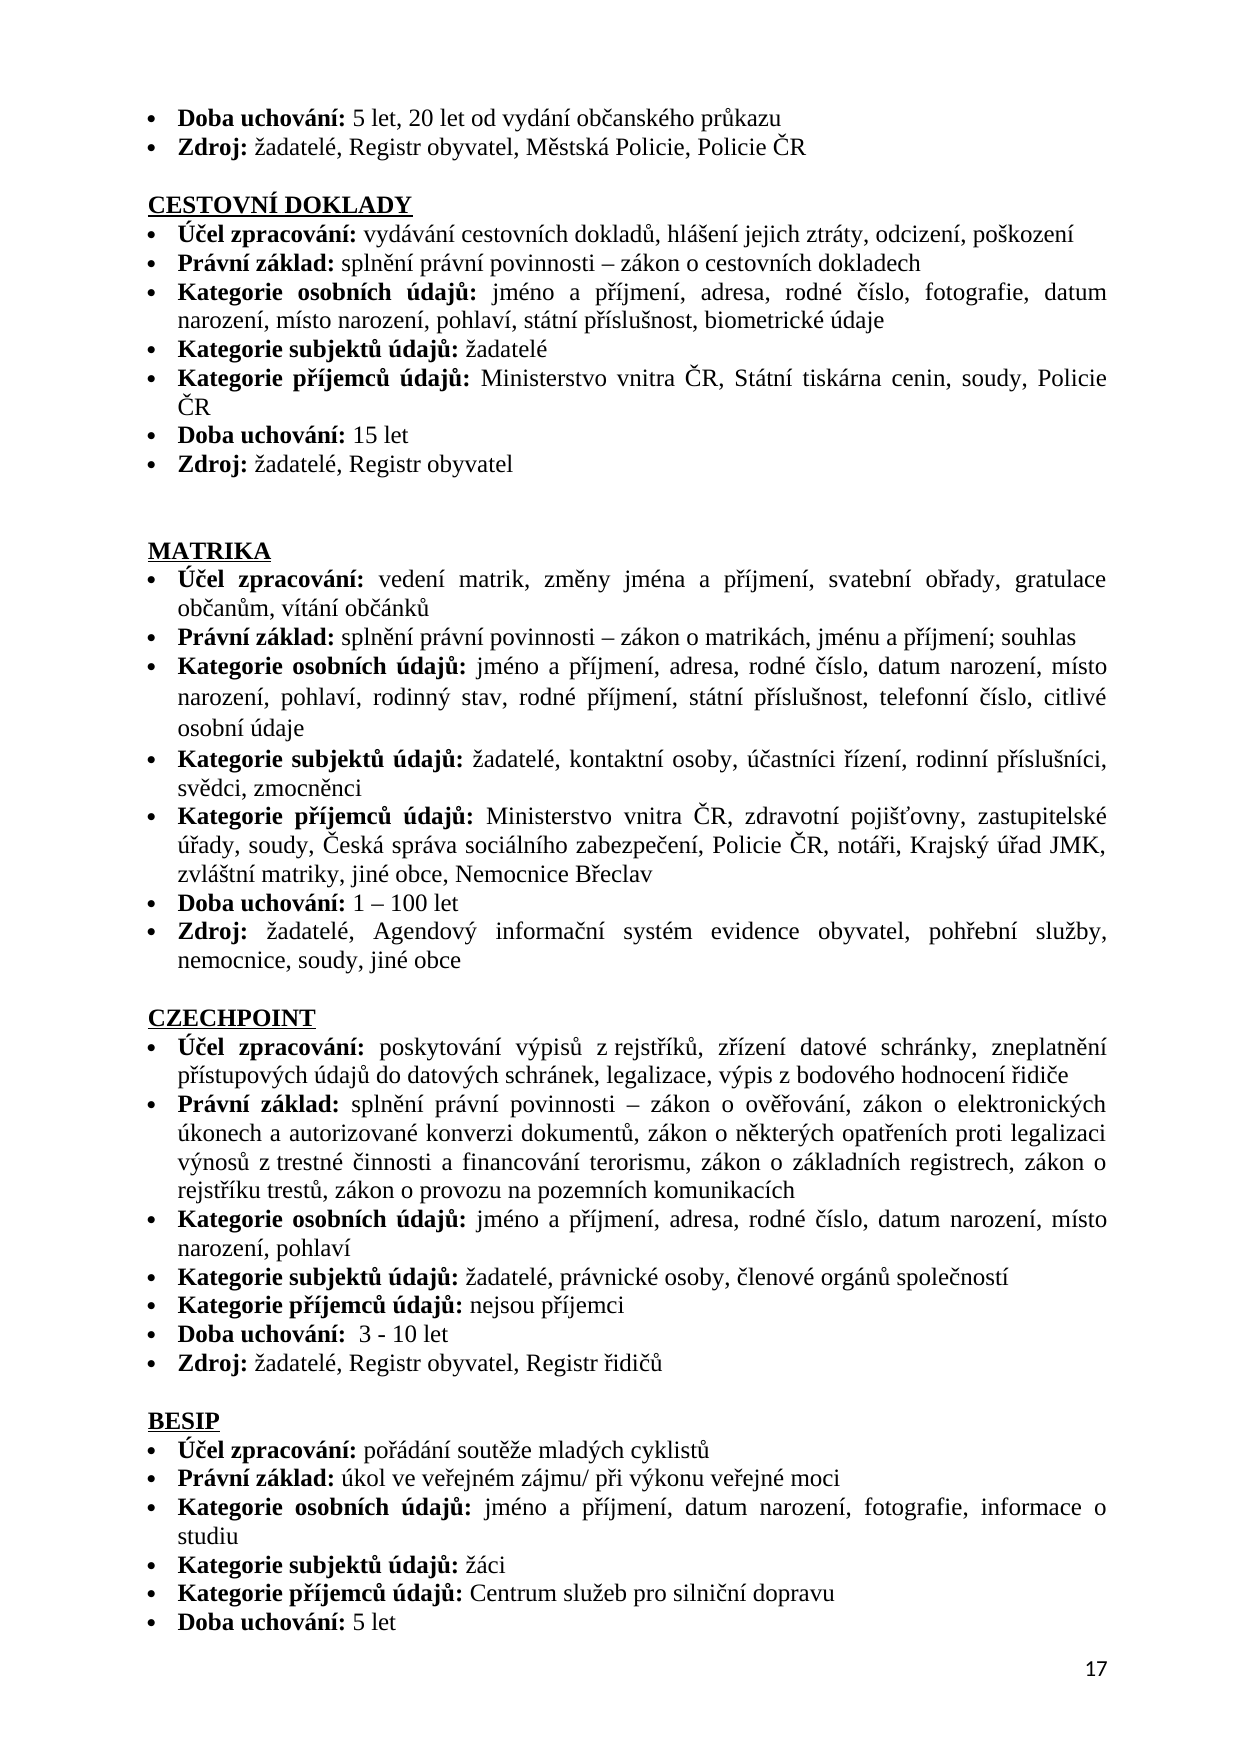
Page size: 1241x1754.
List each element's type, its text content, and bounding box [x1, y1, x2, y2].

list Kategorie subjektů údajů: žadatelé [148, 334, 1107, 363]
list Kategorie subjektů údajů: žadatelé, právnické osoby, členové orgánů společností [148, 1262, 1107, 1291]
text BESIP [148, 1406, 1107, 1435]
text MATRIKA [148, 536, 1107, 564]
text CESTOVNÍ DOKLADY [148, 190, 1107, 219]
list Kategorie osobních údajů: jméno a příjmení, adresa, rodné číslo, datum narození, místo narození, pohlaví, rodinný stav, rodné příjmení, státní příslušnost, telefonní číslo, citlivé osobní údaje [148, 651, 1107, 742]
list Doba uchování: 5 let [148, 1607, 1107, 1636]
list Doba uchování: 3 - 10 let [148, 1319, 1107, 1348]
list Kategorie příjemců údajů: Ministerstvo vnitra ČR, Státní tiskárna cenin, soudy, Policie ČR [148, 363, 1107, 420]
list Zdroj: žadatelé, Registr obyvatel [148, 449, 1107, 478]
list Kategorie příjemců údajů: Centrum služeb pro silniční dopravu [148, 1578, 1107, 1607]
list Účel zpracování: poskytování výpisů z rejstříků, zřízení datové schránky, zneplatnění přístupových údajů do datových schránek, legalizace, výpis z bodového hodnocení řidiče [148, 1032, 1107, 1089]
list Zdroj: žadatelé, Registr obyvatel, Městská Policie, Policie ČR [148, 132, 1107, 161]
list Právní základ: splnění právní povinnosti – zákon o ověřování, zákon o elektronických úkonech a autorizované konverzi dokumentů, zákon o některých opatřeních proti legalizaci výnosů z trestné činnosti a financování terorismu, zákon o základních registrech, zákon o rejstříku trestů, zákon o provozu na pozemních komunikacích [148, 1089, 1107, 1204]
list Doba uchování: 1 – 100 let [148, 888, 1107, 916]
list Účel zpracování: pořádání soutěže mladých cyklistů [148, 1435, 1107, 1463]
list Doba uchování: 15 let [148, 420, 1107, 449]
list Účel zpracování: vydávání cestovních dokladů, hlášení jejich ztráty, odcizení, poškození [148, 219, 1107, 248]
list Kategorie subjektů údajů: žadatelé, kontaktní osoby, účastníci řízení, rodinní příslušníci, svědci, zmocněnci [148, 744, 1107, 801]
list Kategorie příjemců údajů: nejsou příjemci [148, 1291, 1107, 1319]
list Kategorie osobních údajů: jméno a příjmení, adresa, rodné číslo, fotografie, datum narození, místo narození, pohlaví, státní příslušnost, biometrické údaje [148, 277, 1107, 334]
list Kategorie osobních údajů: jméno a příjmení, datum narození, fotografie, informace o studiu [148, 1492, 1107, 1550]
list Doba uchování: 5 let, 20 let od vydání občanského průkazu [148, 103, 1107, 132]
list Zdroj: žadatelé, Agendový informační systém evidence obyvatel, pohřební služby, nemocnice, soudy, jiné obce [148, 916, 1107, 974]
list Kategorie subjektů údajů: žáci [148, 1550, 1107, 1578]
list Kategorie osobních údajů: jméno a příjmení, adresa, rodné číslo, datum narození, místo narození, pohlaví [148, 1204, 1107, 1262]
list Právní základ: splnění právní povinnosti – zákon o cestovních dokladech [148, 248, 1107, 277]
list Právní základ: úkol ve veřejném zájmu/ při výkonu veřejné moci [148, 1463, 1107, 1492]
list Účel zpracování: vedení matrik, změny jména a příjmení, svatební obřady, gratulace občanům, vítání občánků [148, 564, 1107, 622]
list Kategorie příjemců údajů: Ministerstvo vnitra ČR, zdravotní pojišťovny, zastupitelské úřady, soudy, Česká správa sociálního zabezpečení, Policie ČR, notáři, Krajský úřad JMK, zvláštní matriky, jiné obce, Nemocnice Břeclav [148, 801, 1107, 888]
text CZECHPOINT [148, 1003, 1107, 1032]
list Zdroj: žadatelé, Registr obyvatel, Registr řidičů [148, 1348, 1107, 1377]
list Právní základ: splnění právní povinnosti – zákon o matrikách, jménu a příjmení; souhlas [148, 622, 1107, 651]
